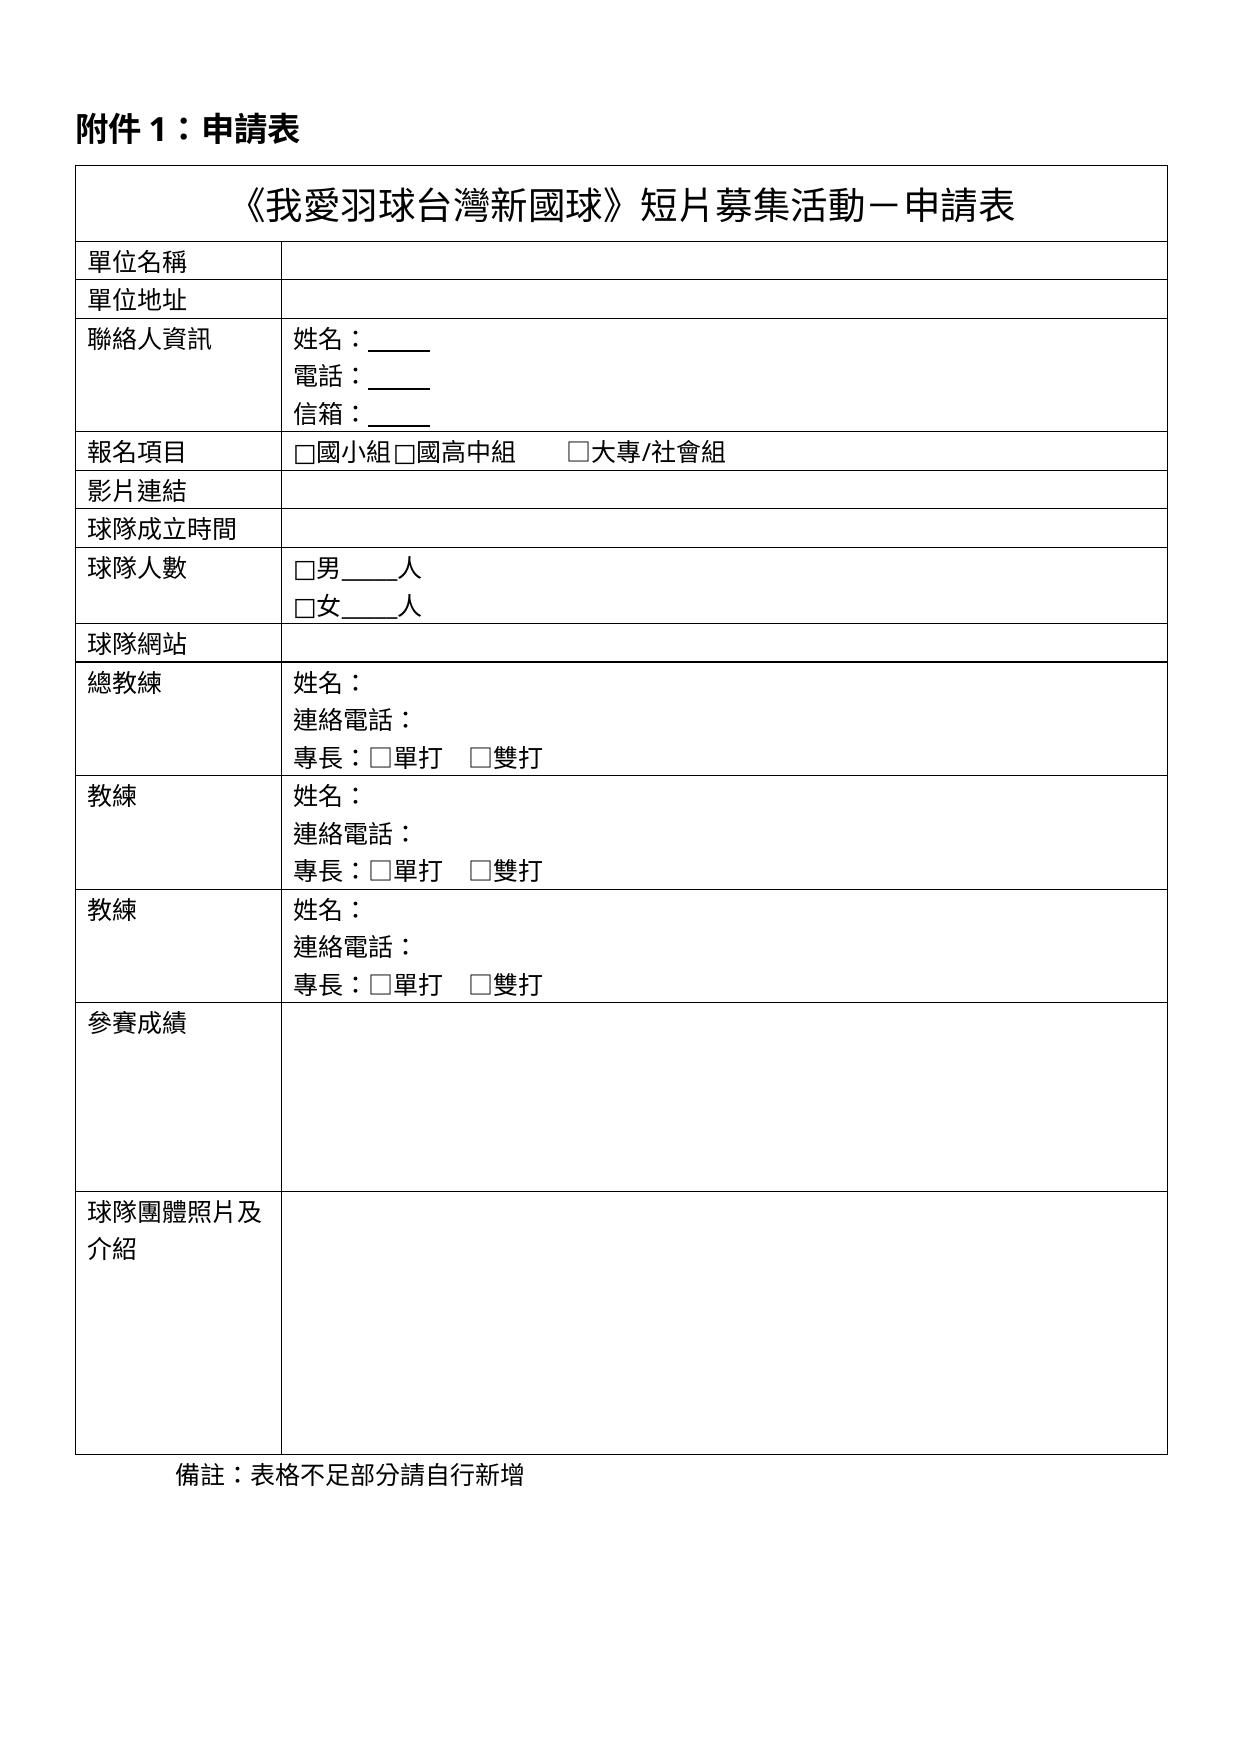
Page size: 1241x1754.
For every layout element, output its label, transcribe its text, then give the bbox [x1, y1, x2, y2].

table_cell [282, 624, 1167, 661]
table_cell [282, 471, 1167, 508]
table_cell 姓名： 連絡電話： 專長：□單打 □雙打 [282, 663, 1167, 775]
table_cell 參賽成績 [76, 1003, 281, 1191]
table_header 《我愛羽球台灣新國球》短片募集活動－申請表 [76, 166, 1167, 241]
table_cell [282, 1003, 1167, 1191]
table_cell 姓名： 連絡電話： 專長：□單打 □雙打 [282, 890, 1167, 1002]
table_cell 影片連結 [76, 471, 281, 508]
table_cell 球隊團體照片及介紹 [76, 1192, 281, 1454]
table_cell 教練 [76, 776, 281, 888]
table_cell 總教練 [76, 663, 281, 775]
table_cell 單位地址 [76, 280, 281, 318]
table_cell □男_____人 □女_____人 [282, 548, 1167, 623]
table_cell 球隊網站 [76, 624, 281, 661]
table_cell □國小組 □國高中組 □大專/社會組 [282, 432, 1167, 470]
table_cell 姓名： 電話： 信箱： [282, 319, 1167, 431]
list 備註：表格不足部分請自行新增 [175, 1455, 1165, 1493]
table_cell [282, 242, 1167, 279]
table_cell 球隊成立時間 [76, 509, 281, 547]
table_cell [282, 509, 1167, 547]
table_cell 教練 [76, 890, 281, 1002]
text 附件1：申請表 [75, 89, 1165, 164]
table_cell [282, 280, 1167, 318]
table_cell 單位名稱 [76, 242, 281, 279]
table_cell 球隊人數 [76, 548, 281, 623]
table_cell 姓名： 連絡電話： 專長：□單打 □雙打 [282, 776, 1167, 888]
table_cell [282, 1192, 1167, 1454]
table_cell 報名項目 [76, 432, 281, 470]
table_cell 聯絡人資訊 [76, 319, 281, 431]
